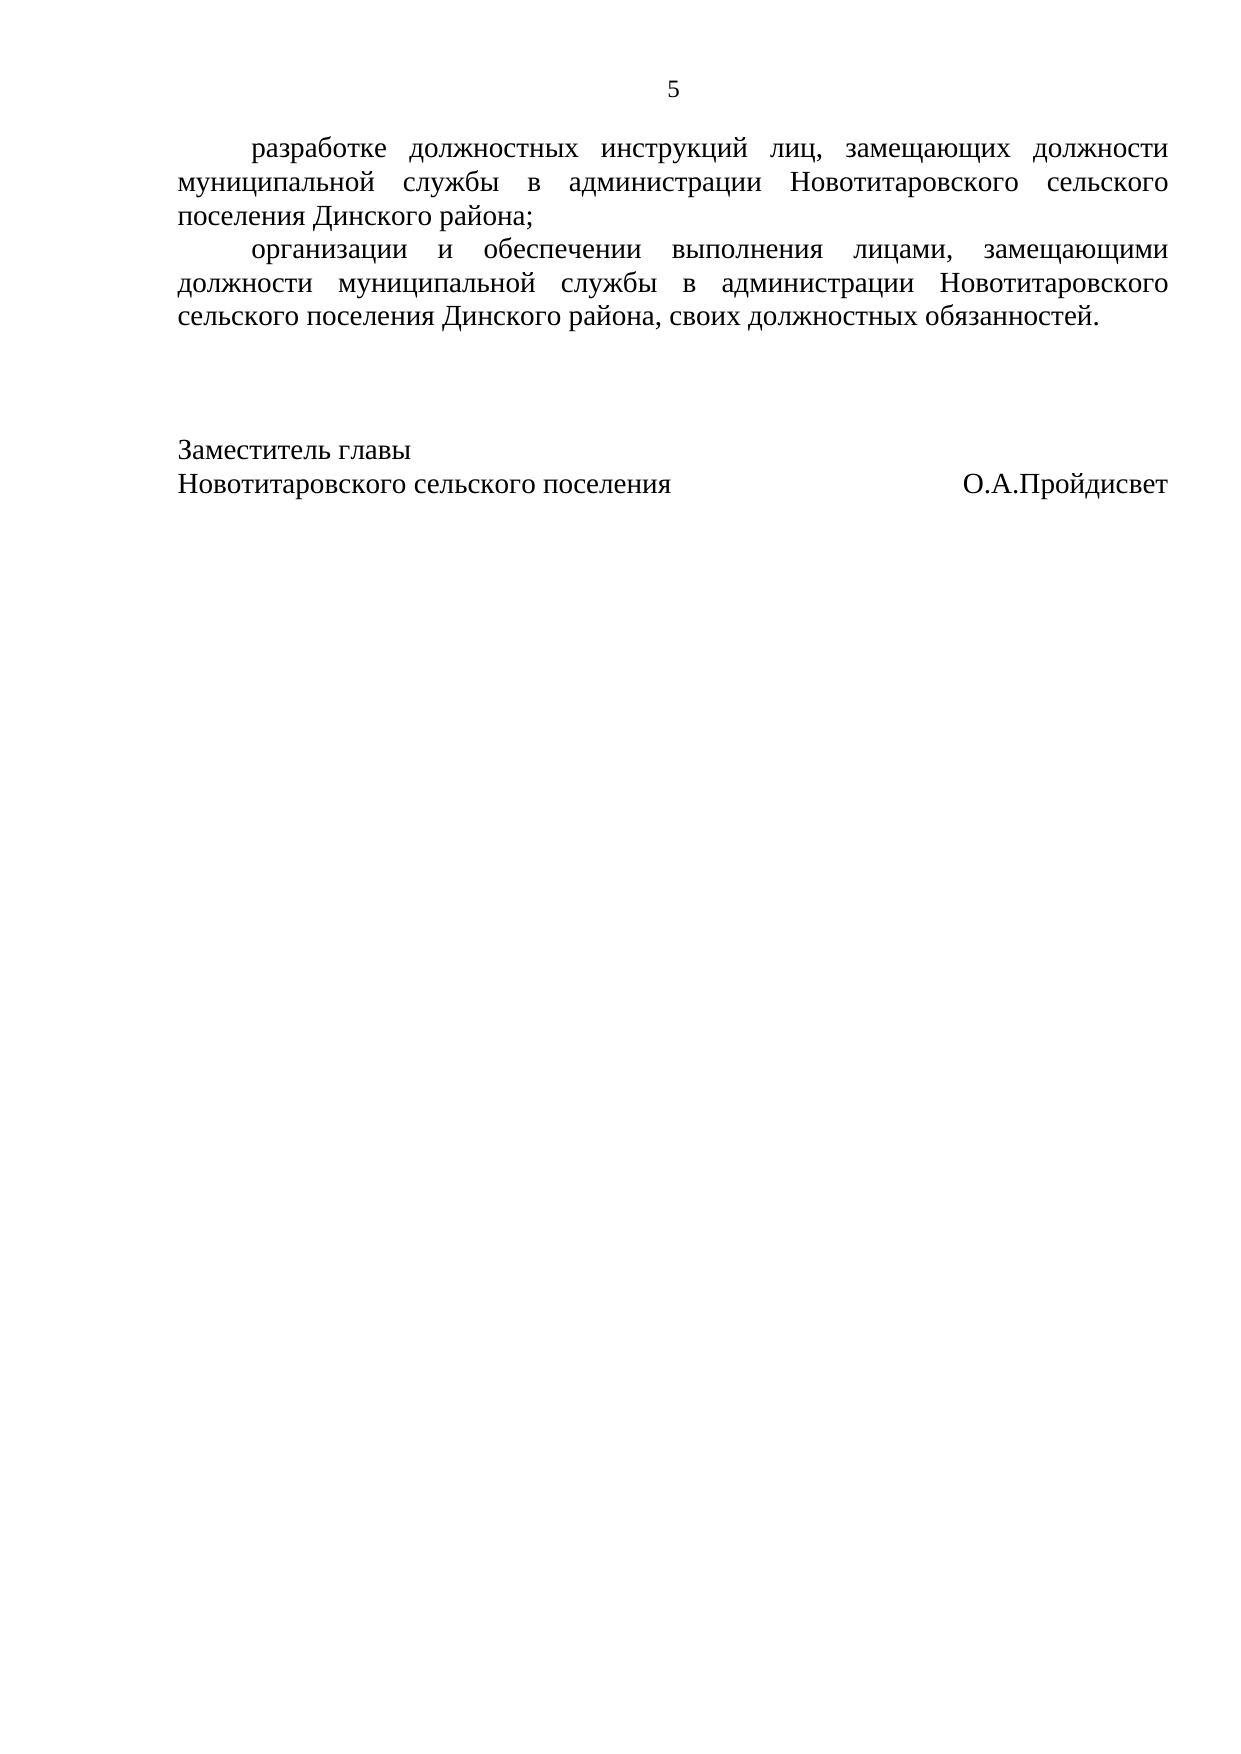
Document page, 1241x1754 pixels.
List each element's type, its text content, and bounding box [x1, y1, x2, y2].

text организации и обеспечении выполнения лицами, замещающими должности муниципальной службы в администрации Новотитаровского сельского поселения Динского района, своих должностных обязанностей. [177, 231, 1169, 332]
text Новотитаровского сельского поселения О.А.Пройдисвет [177, 466, 1169, 499]
text разработке должностных инструкций лиц, замещающих должности муниципальной службы в администрации Новотитаровского сельского поселения Динского района; [177, 131, 1169, 231]
text Заместитель главы [177, 432, 1169, 466]
